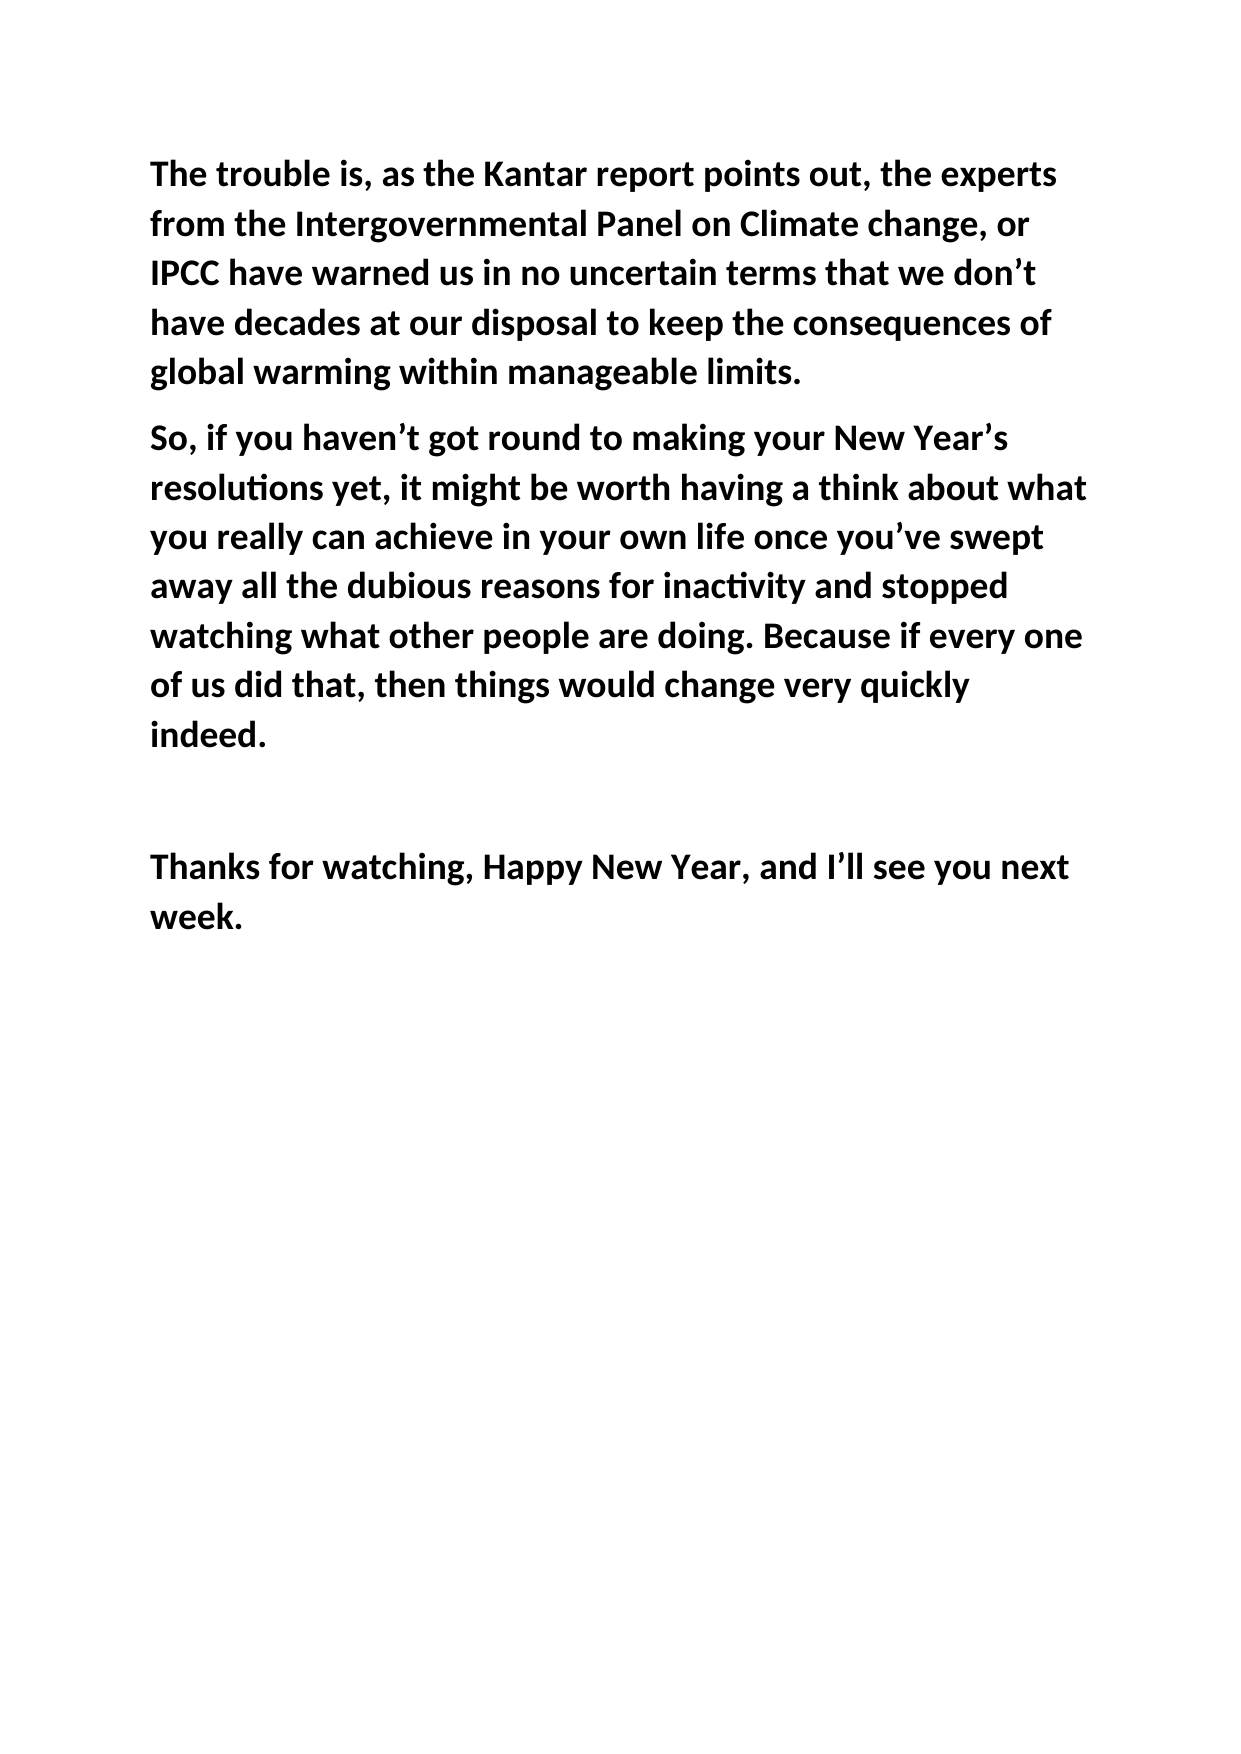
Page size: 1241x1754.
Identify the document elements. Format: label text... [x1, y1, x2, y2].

text The trouble is, as the Kantar report points out, the experts from the Intergovernmental Panel on Climate change, or IPCC have warned us in no uncertain terms that we don’t have decades at our disposal to keep the consequences of global warming within manageable limits. [150, 150, 1090, 394]
text Thanks for watching, Happy New Year, and I’ll see you next week. [150, 843, 1090, 938]
text So, if you haven’t got round to making your New Year’s resolutions yet, it might be worth having a think about what you really can achieve in your own life once you’ve swept away all the dubious reasons for inactivity and stopped watching what other people are doing. Because if every one of us did that, then things would change very quickly indeed. [150, 414, 1090, 757]
